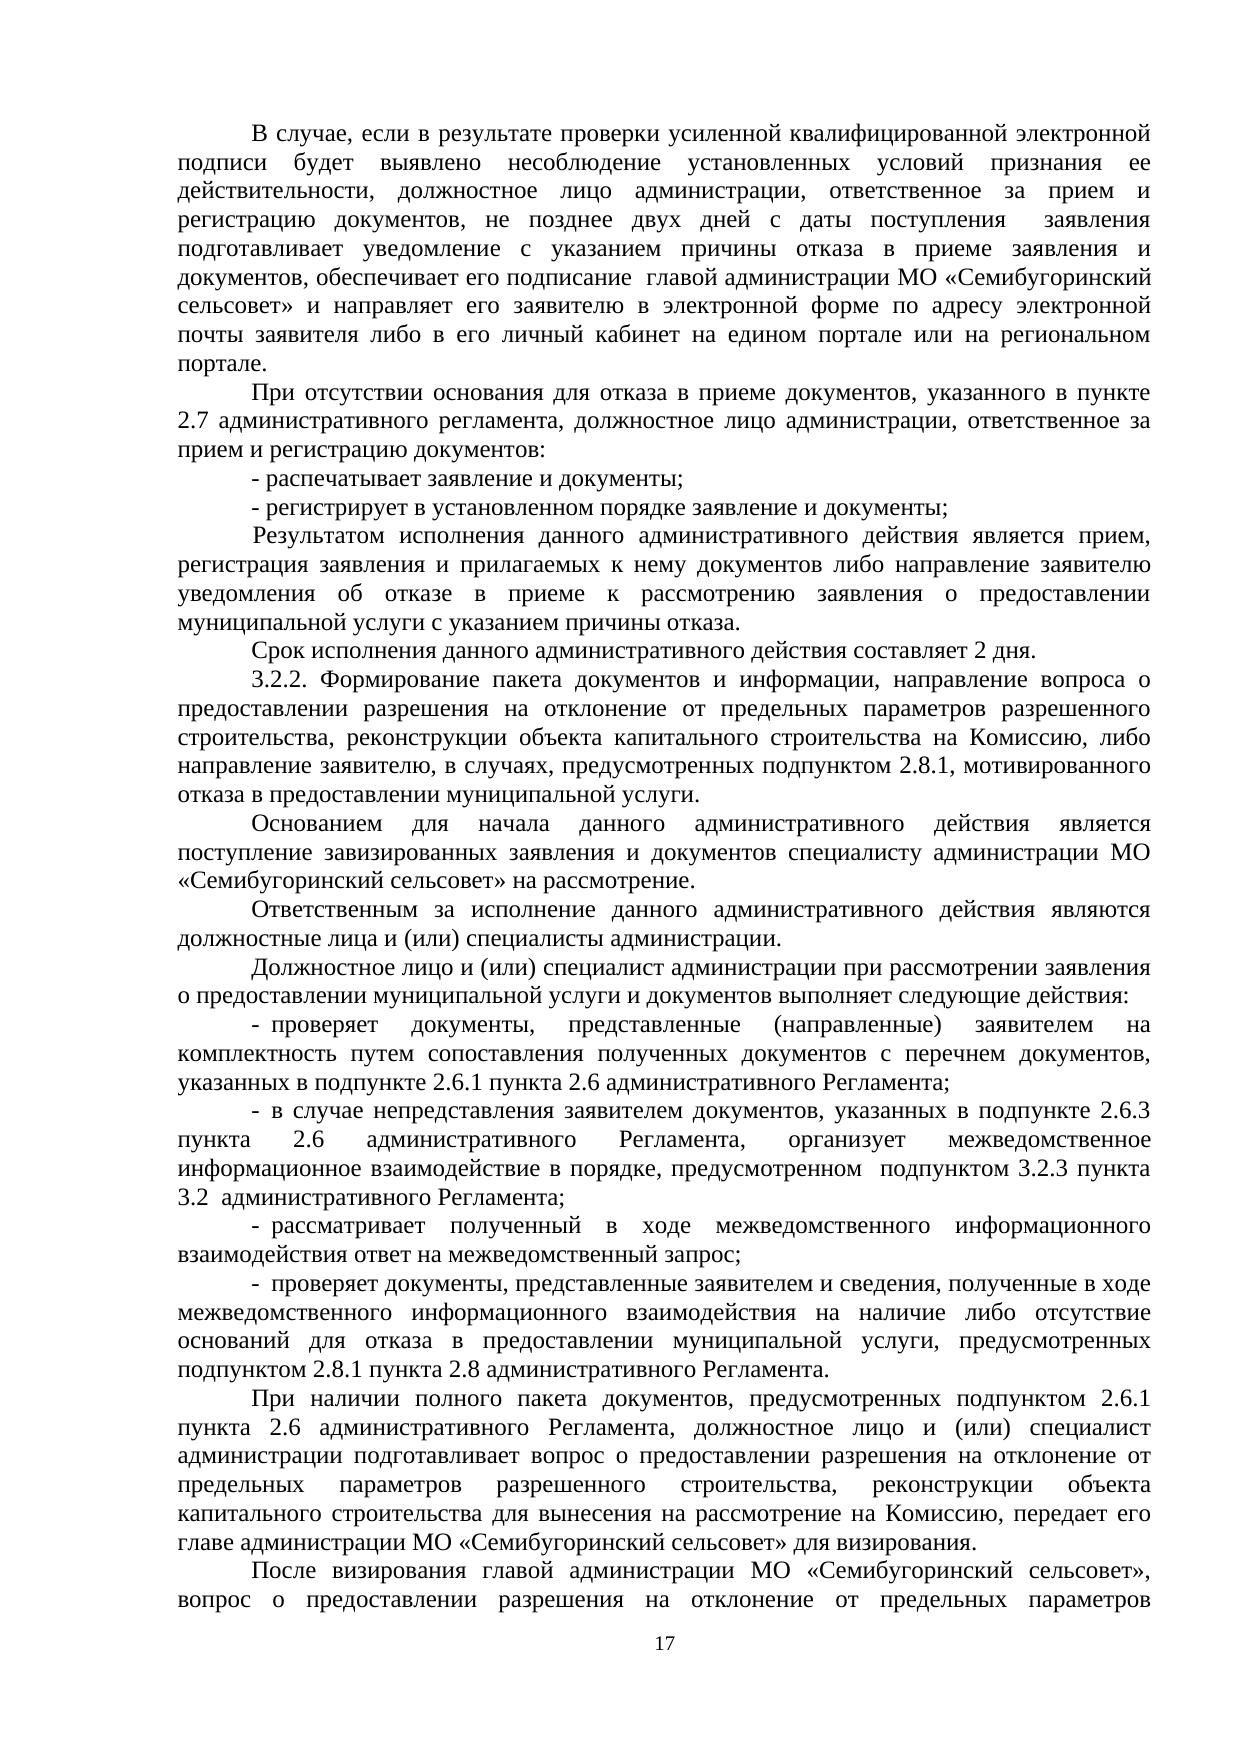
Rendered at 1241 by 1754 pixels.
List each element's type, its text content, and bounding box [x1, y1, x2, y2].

text Результатом исполнения данного административного действия является прием, регистрация заявления и прилагаемых к нему документов либо направление заявителю уведомления об отказе в приеме к рассмотрению заявления о предоставлении муниципальной услуги с указанием причины отказа. [177, 521, 1152, 636]
text В случае, если в результате проверки усиленной квалифицированной электронной подписи будет выявлено несоблюдение установленных условий признания ее действительности, должностное лицо администрации, ответственное за прием и регистрацию документов, не позднее двух дней с даты поступления заявления подготавливает уведомление с указанием причины отказа в приеме заявления и документов, обеспечивает его подписание главой администрации МО «Семибугоринский сельсовет» и направляет его заявителю в электронной форме по адресу электронной почты заявителя либо в его личный кабинет на едином портале или на региональном портале. [177, 118, 1152, 377]
text При наличии полного пакета документов, предусмотренных подпунктом 2.6.1 пункта 2.6 административного Регламента, должностное лицо и (или) специалист администрации подготавливает вопрос о предоставлении разрешения на отклонение от предельных параметров разрешенного строительства, реконструкции объекта капитального строительства для вынесения на рассмотрение на Комиссию, передает его главе администрации МО «Семибугоринский сельсовет» для визирования. [177, 1383, 1152, 1556]
text 3.2.2. Формирование пакета документов и информации, направление вопроса о предоставлении разрешения на отклонение от предельных параметров разрешенного строительства, реконструкции объекта капитального строительства на Комиссию, либо направление заявителю, в случаях, предусмотренных подпунктом 2.8.1, мотивированного отказа в предоставлении муниципальной услуги. [177, 664, 1152, 808]
text - проверяет документы, представленные заявителем и сведения, полученные в ходе межведомственного информационного взаимодействия на наличие либо отсутствие оснований для отказа в предоставлении муниципальной услуги, предусмотренных подпунктом 2.8.1 пункта 2.8 административного Регламента. [177, 1268, 1152, 1383]
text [177, 1556, 1152, 1613]
text При отсутствии основания для отказа в приеме документов, указанного в пункте 2.7 административного регламента, должностное лицо администрации, ответственное за прием и регистрацию документов: [177, 377, 1152, 463]
text - регистрирует в установленном порядке заявление и документы; [177, 492, 1152, 521]
text Основанием для начала данного административного действия является поступление завизированных заявления и документов специалисту администрации МО «Семибугоринский сельсовет» на рассмотрение. [177, 808, 1152, 894]
text - рассматривает полученный в ходе межведомственного информационного взаимодействия ответ на межведомственный запрос; [177, 1211, 1152, 1268]
text Ответственным за исполнение данного административного действия являются должностные лица и (или) специалисты администрации. [177, 894, 1152, 952]
text Срок исполнения данного административного действия составляет 2 дня. [177, 636, 1152, 664]
text - в случае непредставления заявителем документов, указанных в подпункте 2.6.3 пункта 2.6 административного Регламента, организует межведомственное информационное взаимодействие в порядке, предусмотренном подпунктом 3.2.3 пункта 3.2 административного Регламента; [177, 1096, 1152, 1211]
text Должностное лицо и (или) специалист администрации при рассмотрении заявления о предоставлении муниципальной услуги и документов выполняет следующие действия: [177, 952, 1152, 1009]
text - проверяет документы, представленные (направленные) заявителем на комплектность путем сопоставления полученных документов с перечнем документов, указанных в подпункте 2.6.1 пункта 2.6 административного Регламента; [177, 1009, 1152, 1096]
text - распечатывает заявление и документы; [177, 463, 1152, 492]
